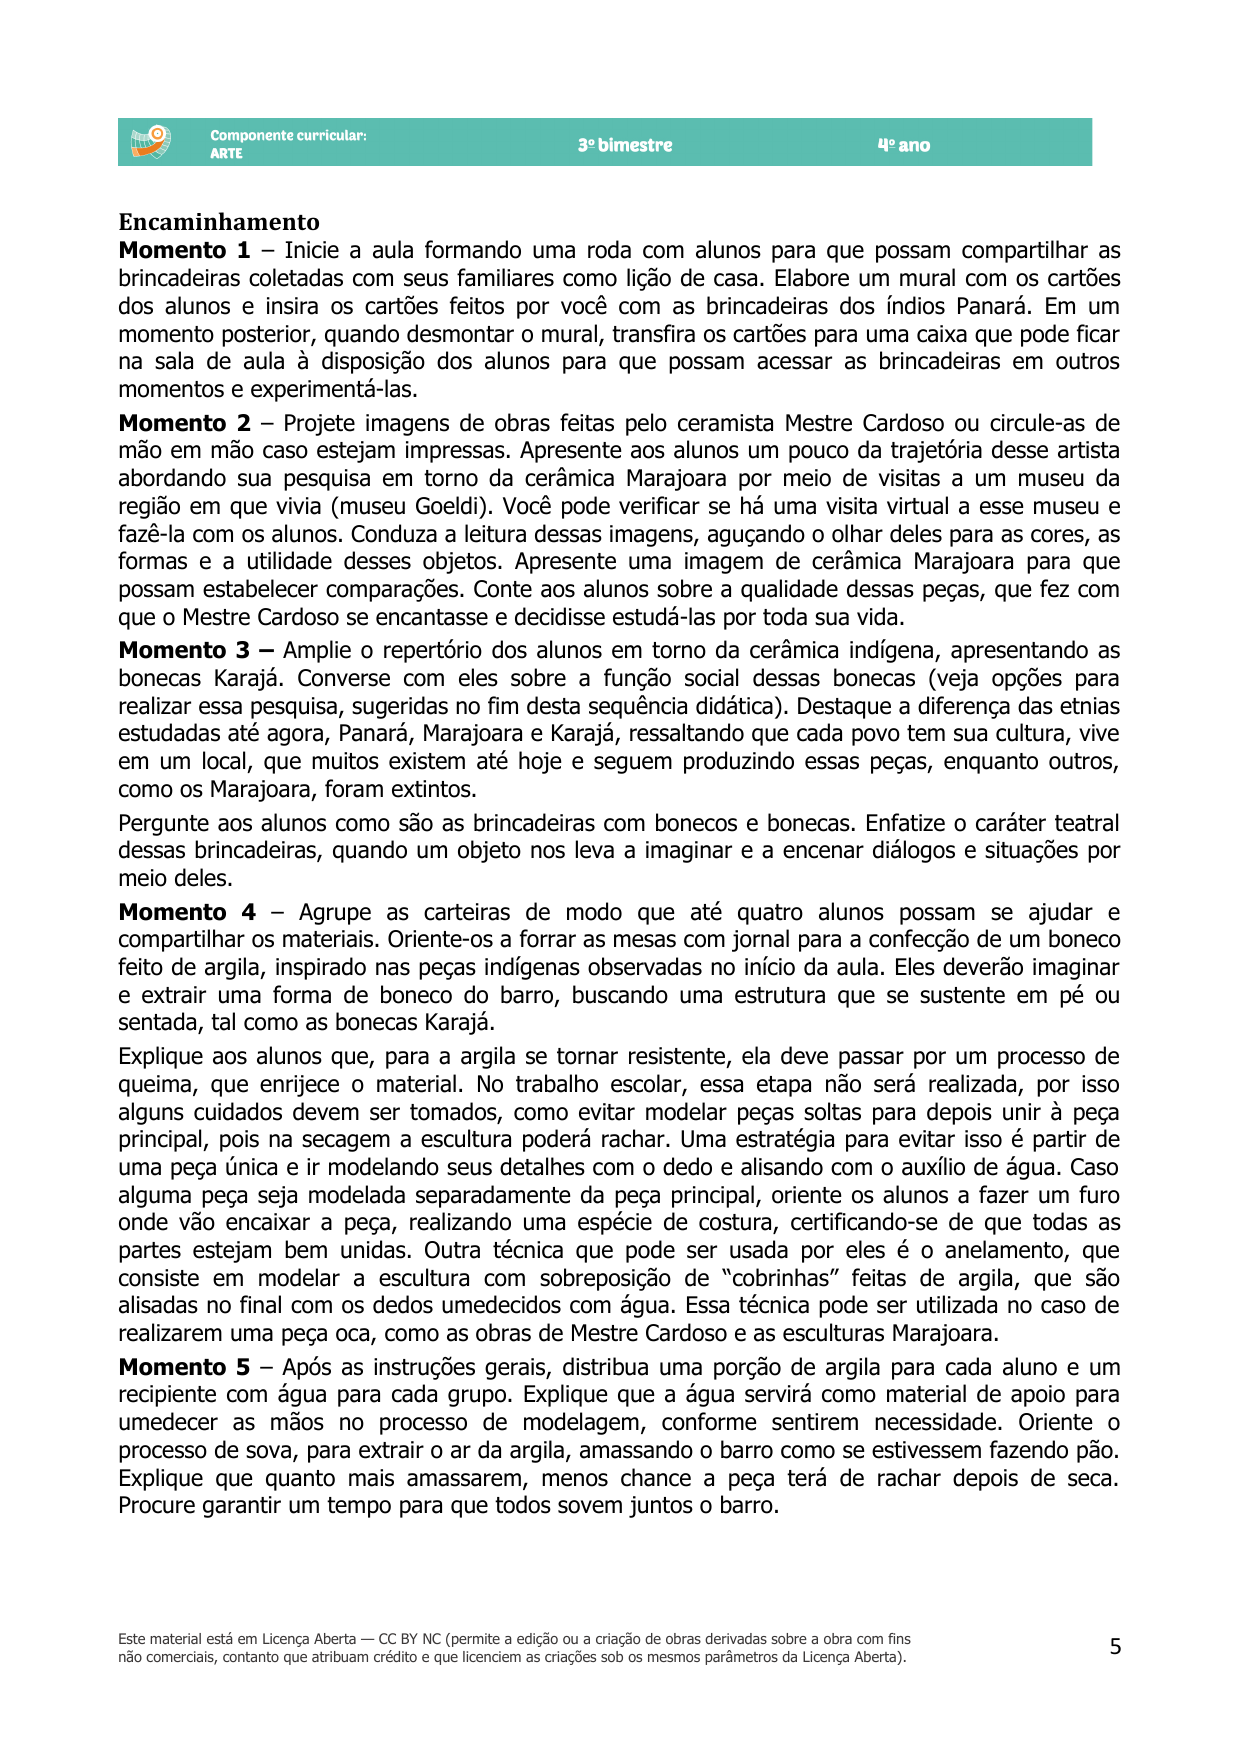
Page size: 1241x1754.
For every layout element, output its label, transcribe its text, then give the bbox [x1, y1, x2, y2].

text Momento 1 – Inicie a aula formando uma roda com alunos para que possam compartilhar as brincadeiras coletadas com seus familiares como lição de casa. Elabore um mural com os cartões dos alunos e insira os cartões feitos por você com as brincadeiras dos índios Panará. Em um momento posterior, quando desmontar o mural, transfira os cartões para uma caixa que pode ficar na sala de aula à disposição dos alunos para que possam acessar as brincadeiras em outros momentos e experimentá-las. [118, 236, 1122, 402]
text Momento 4 – Agrupe as carteiras de modo que até quatro alunos possam se ajudar e compartilhar os materiais. Oriente-os a forrar as mesas com jornal para a confecção de um boneco feito de argila, inspirado nas peças indígenas observadas no início da aula. Eles deverão imaginar e extrair uma forma de boneco do barro, buscando uma estrutura que se sustente em pé ou sentada, tal como as bonecas Karajá. [118, 897, 1122, 1036]
text Momento 2 – Projete imagens de obras feitas pelo ceramista Mestre Cardoso ou circule-as de mão em mão caso estejam impressas. Apresente aos alunos um pouco da trajetória desse artista abordando sua pesquisa em torno da cerâmica Marajoara por meio de visitas a um museu da região em que vivia (museu Goeldi). Você pode verificar se há uma visita virtual a esse museu e fazê-la com os alunos. Conduza a leitura dessas imagens, aguçando o olhar deles para as cores, as formas e a utilidade desses objetos. Apresente uma imagem de cerâmica Marajoara para que possam estabelecer comparações. Conte aos alunos sobre a qualidade dessas peças, que fez com que o Mestre Cardoso se encantasse e decidisse estudá-las por toda sua vida. [118, 408, 1122, 630]
text Momento 3 – Amplie o repertório dos alunos em torno da cerâmica indígena, apresentando as bonecas Karajá. Converse com eles sobre a função social dessas bonecas (veja opções para realizar essa pesquisa, sugeridas no fim desta sequência didática). Destaque a diferença das etnias estudadas até agora, Panará, Marajoara e Karajá, ressaltando que cada povo tem sua cultura, vive em um local, que muitos existem até hoje e seguem produzindo essas peças, enquanto outros, como os Marajoara, foram extintos. [118, 636, 1122, 802]
text Pergunte aos alunos como são as brincadeiras com bonecos e bonecas. Enfatize o caráter teatral dessas brincadeiras, quando um objeto nos leva a imaginar e a encenar diálogos e situações por meio deles. [118, 808, 1122, 891]
text Encaminhamento [118, 207, 1122, 236]
text Momento 5 – Após as instruções gerais, distribua uma porção de argila para cada aluno e um recipiente com água para cada grupo. Explique que a água servirá como material de apoio para umedecer as mãos no processo de modelagem, conforme sentirem necessidade. Oriente o processo de sova, para extrair o ar da argila, amassando o barro como se estivessem fazendo pão. Explique que quanto mais amassarem, menos chance a peça terá de rachar depois de seca. Procure garantir um tempo para que todos sovem juntos o barro. [118, 1352, 1122, 1518]
picture [118, 118, 1093, 166]
text Explique aos alunos que, para a argila se tornar resistente, ela deve passar por um processo de queima, que enrijece o material. No trabalho escolar, essa etapa não será realizada, por isso alguns cuidados devem ser tomados, como evitar modelar peças soltas para depois unir à peça principal, pois na secagem a escultura poderá rachar. Uma estratégia para evitar isso é partir de uma peça única e ir modelando seus detalhes com o dedo e alisando com o auxílio de água. Caso alguma peça seja modelada separadamente da peça principal, oriente os alunos a fazer um furo onde vão encaixar a peça, realizando uma espécie de costura, certificando-se de que todas as partes estejam bem unidas. Outra técnica que pode ser usada por eles é o anelamento, que consiste em modelar a escultura com sobreposição de “cobrinhas” feitas de argila, que são alisadas no final com os dedos umedecidos com água. Essa técnica pode ser utilizada no caso de realizarem uma peça oca, como as obras de Mestre Cardoso e as esculturas Marajoara. [118, 1042, 1122, 1346]
